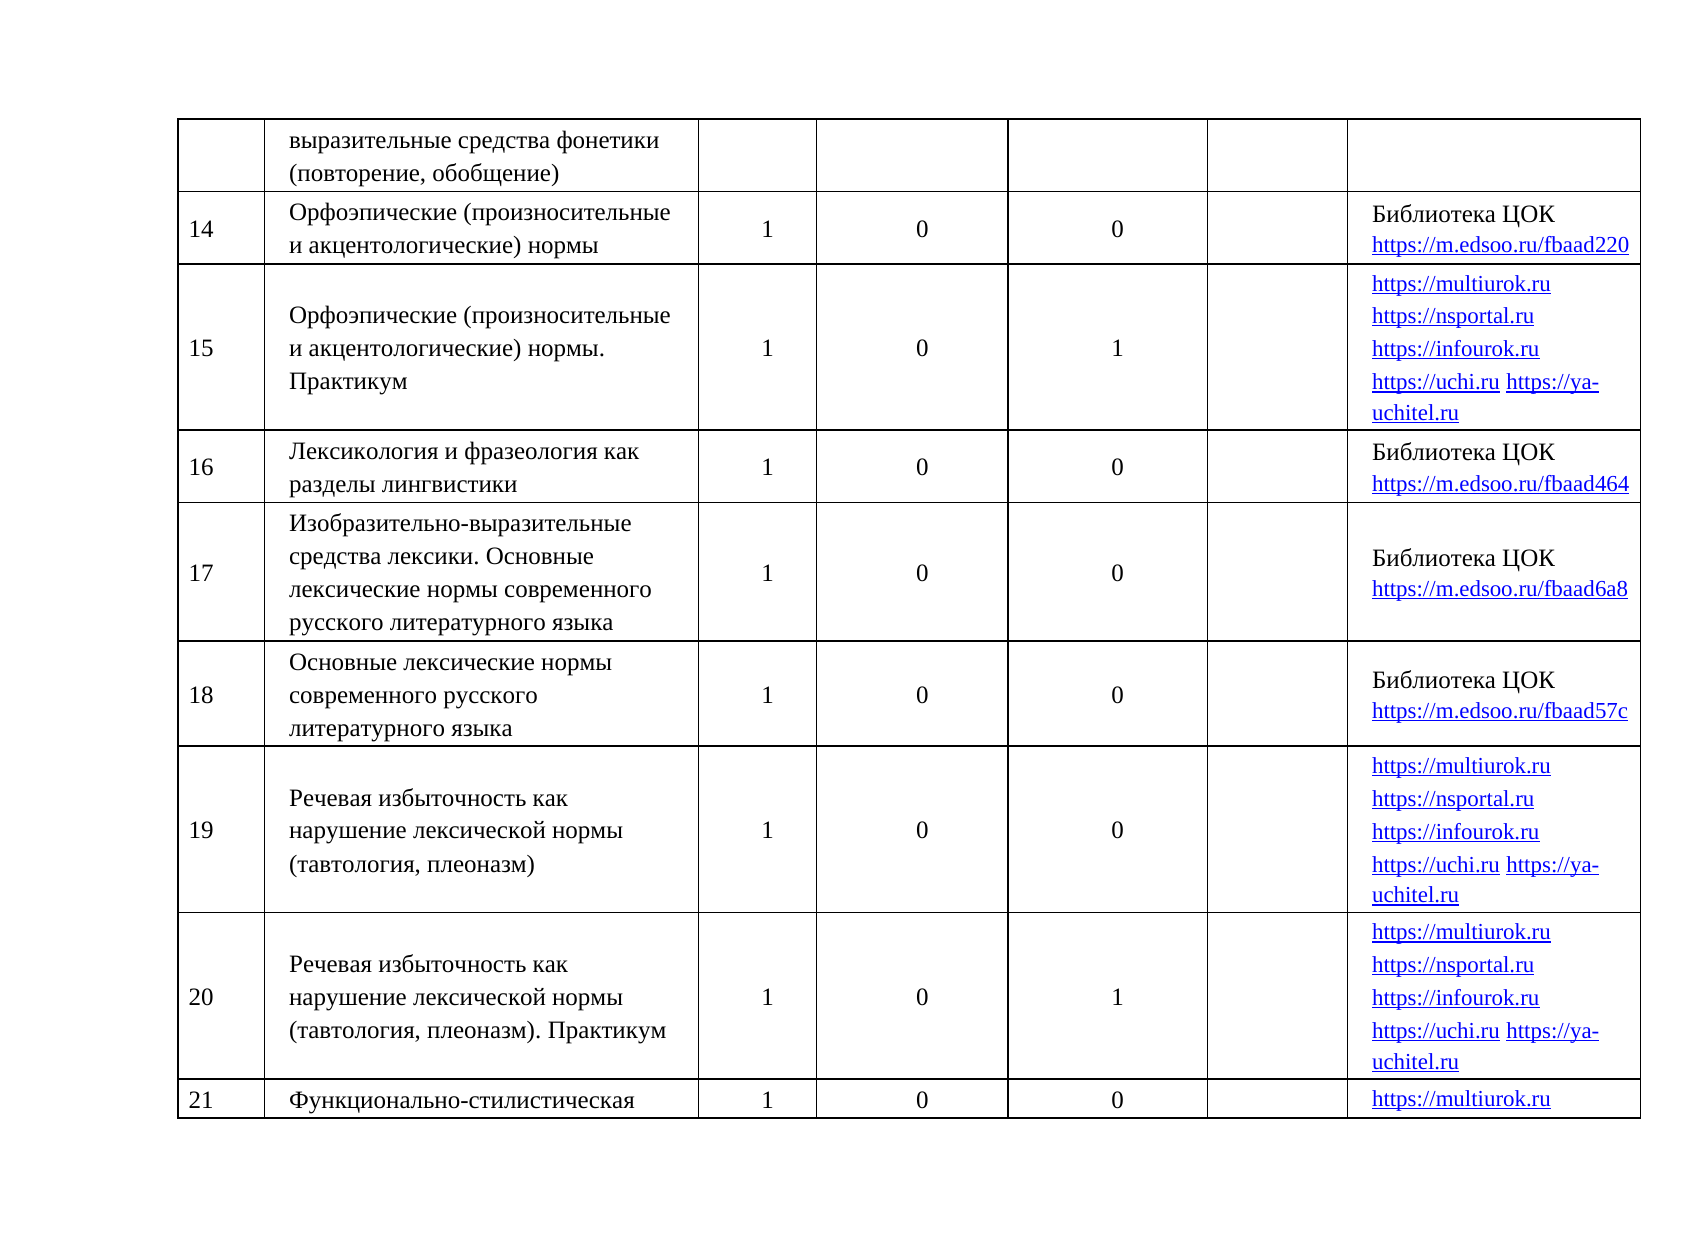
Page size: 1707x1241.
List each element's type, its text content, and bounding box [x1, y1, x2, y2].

table_cell 19 [179, 747, 264, 912]
table_cell 0 [817, 1080, 1007, 1117]
table_cell 0 [817, 913, 1007, 1078]
table_cell [1208, 642, 1347, 745]
table_cell Библиотека ЦОК https://m.edsoo.ru/fbaad57c [1348, 642, 1640, 745]
table_cell [1208, 265, 1347, 429]
table_cell Лексикология и фразеология как разделы лингвистики [265, 431, 698, 502]
table_cell Основные лексические нормы современного русского литературного языка [265, 642, 698, 745]
table_cell 1 [699, 431, 816, 502]
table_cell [1348, 120, 1640, 191]
table_cell 0 [1009, 503, 1207, 640]
table_cell 1 [699, 642, 816, 745]
table_cell 20 [179, 913, 264, 1078]
table_cell 0 [1009, 747, 1207, 912]
table_cell 1 [699, 120, 816, 191]
table_cell 1 [1009, 913, 1207, 1078]
table_cell Орфоэпические (произносительные и акцентологические) нормы. Практикум [265, 265, 698, 429]
table_cell https://multiurok.ru https://nsportal.ru https://infourok.ru https://uchi.ru https://ya-uchitel.ru [1348, 265, 1640, 429]
table_cell 0 [817, 120, 1007, 191]
table_cell 21 [179, 1080, 264, 1117]
table_cell 1 [699, 913, 816, 1078]
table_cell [265, 120, 698, 191]
table_cell 0 [1009, 1080, 1207, 1117]
table_cell 0 [1009, 192, 1207, 263]
table_cell Библиотека ЦОК https://m.edsoo.ru/fbaad6a8 [1348, 503, 1640, 640]
table_cell 0 [817, 747, 1007, 912]
table_cell 0 [1009, 642, 1207, 745]
table_cell 18 [179, 642, 264, 745]
table_cell 0 [1009, 120, 1207, 191]
table_cell [1208, 120, 1347, 191]
table_cell 16 [179, 431, 264, 502]
table_cell 1 [699, 503, 816, 640]
table_cell 0 [817, 192, 1007, 263]
table_cell [1208, 747, 1347, 912]
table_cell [265, 1080, 698, 1117]
table_cell 1 [699, 1080, 816, 1117]
table_cell https://multiurok.ru https://nsportal.ru https://infourok.ru https://uchi.ru https://ya-uchitel.ru [1348, 913, 1640, 1078]
table_cell https://multiurok.ru https://nsportal.ru https://infourok.ru https://uchi.ru https://ya-uchitel.ru [1348, 747, 1640, 912]
table_cell 1 [699, 265, 816, 429]
table_cell 17 [179, 503, 264, 640]
table_cell 0 [817, 431, 1007, 502]
table_cell Речевая избыточность как нарушение лексической нормы (тавтология, плеоназм) [265, 747, 698, 912]
table_cell 1 [1009, 265, 1207, 429]
table_cell 13 [179, 120, 264, 191]
table_cell Изобразительно-выразительные средства лексики. Основные лексические нормы современного русского литературного языка [265, 503, 698, 640]
table_cell 0 [1009, 431, 1207, 502]
table_cell 0 [817, 265, 1007, 429]
table_cell Библиотека ЦОК https://m.edsoo.ru/fbaad464 [1348, 431, 1640, 502]
table_cell Библиотека ЦОК https://m.edsoo.ru/fbaad220 [1348, 192, 1640, 263]
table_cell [1348, 1080, 1640, 1117]
table_cell [1208, 1080, 1347, 1117]
table_cell 1 [699, 747, 816, 912]
table_cell 1 [699, 192, 816, 263]
table_cell Орфоэпические (произносительные и акцентологические) нормы [265, 192, 698, 263]
table_cell [1208, 913, 1347, 1078]
table_cell [1208, 503, 1347, 640]
table_cell 15 [179, 265, 264, 429]
table_cell Речевая избыточность как нарушение лексической нормы (тавтология, плеоназм). Практикум [265, 913, 698, 1078]
table_cell 0 [817, 642, 1007, 745]
table_cell [1208, 431, 1347, 502]
table_cell 0 [817, 503, 1007, 640]
table_cell 14 [179, 192, 264, 263]
table_cell [1208, 192, 1347, 263]
